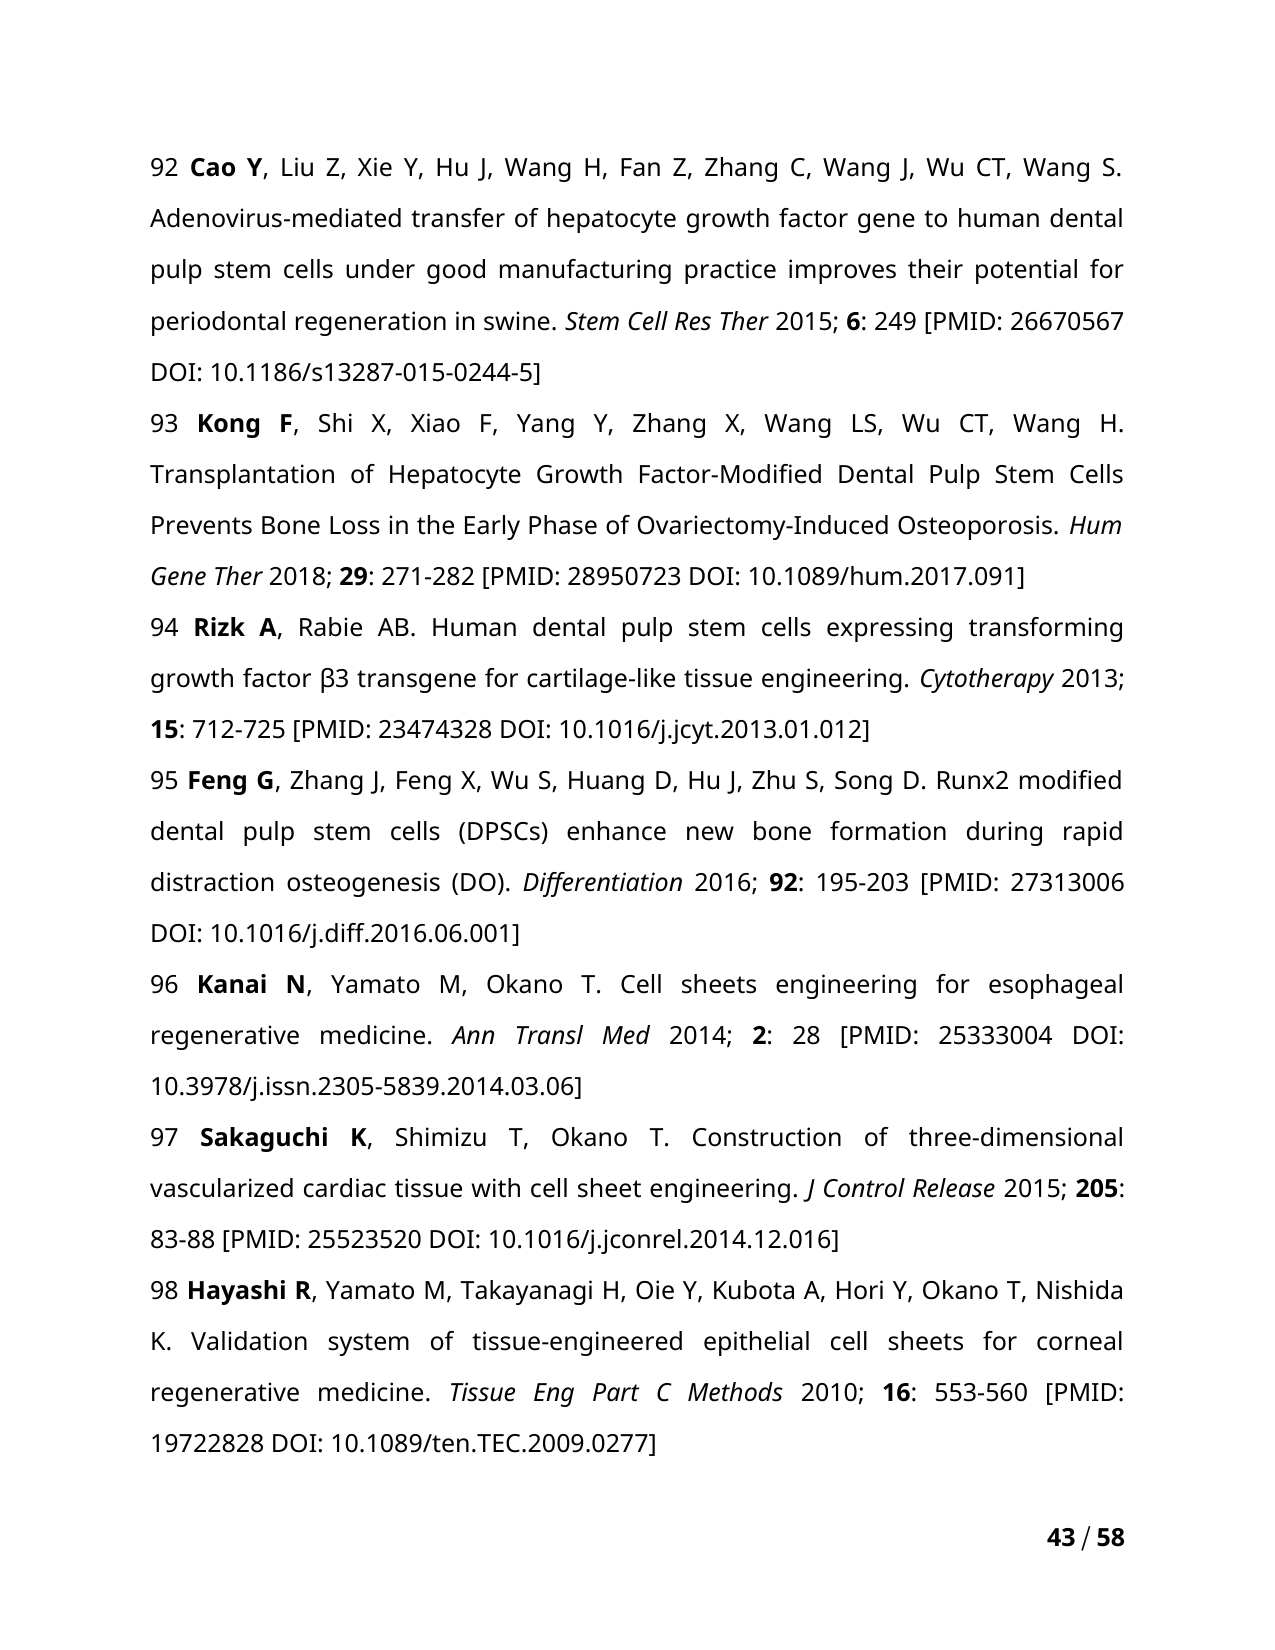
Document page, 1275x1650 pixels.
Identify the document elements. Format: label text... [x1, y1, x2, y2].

text 97 Sakaguchi K, Shimizu T, Okano T. Construction of three-dimensional vascularized cardiac tissue with cell sheet engineering. J Control Release 2015; 205: 83-88 [PMID: 25523520 DOI: 10.1016/j.jconrel.2014.12.016] [150, 1120, 1125, 1256]
text 98 Hayashi R, Yamato M, Takayanagi H, Oie Y, Kubota A, Hori Y, Okano T, Nishida K. Validation system of tissue-engineered epithelial cell sheets for corneal regenerative medicine. Tissue Eng Part C Methods 2010; 16: 553-560 [PMID: 19722828 DOI: 10.1089/ten.TEC.2009.0277] [150, 1273, 1125, 1460]
text 95 Feng G, Zhang J, Feng X, Wu S, Huang D, Hu J, Zhu S, Song D. Runx2 modified dental pulp stem cells (DPSCs) enhance new bone formation during rapid distraction osteogenesis (DO). Differentiation 2016; 92: 195-203 [PMID: 27313006 DOI: 10.1016/j.diff.2016.06.001] [150, 762, 1125, 950]
text 96 Kanai N, Yamato M, Okano T. Cell sheets engineering for esophageal regenerative medicine. Ann Transl Med 2014; 2: 28 [PMID: 25333004 DOI: 10.3978/j.issn.2305-5839.2014.03.06] [150, 967, 1125, 1103]
text 94 Rizk A, Rabie AB. Human dental pulp stem cells expressing transforming growth factor β3 transgene for cartilage-like tissue engineering. Cytotherapy 2013; 15: 712-725 [PMID: 23474328 DOI: 10.1016/j.jcyt.2013.01.012] [150, 609, 1125, 746]
text 93 Kong F, Shi X, Xiao F, Yang Y, Zhang X, Wang LS, Wu CT, Wang H. Transplantation of Hepatocyte Growth Factor-Modified Dental Pulp Stem Cells Prevents Bone Loss in the Early Phase of Ovariectomy-Induced Osteoporosis. Hum Gene Ther 2018; 29: 271-282 [PMID: 28950723 DOI: 10.1089/hum.2017.091] [150, 405, 1125, 592]
text 92 Cao Y, Liu Z, Xie Y, Hu J, Wang H, Fan Z, Zhang C, Wang J, Wu CT, Wang S. Adenovirus-mediated transfer of hepatocyte growth factor gene to human dental pulp stem cells under good manufacturing practice improves their potential for periodontal regeneration in swine. Stem Cell Res Ther 2015; 6: 249 [PMID: 26670567 DOI: 10.1186/s13287-015-0244-5] [150, 150, 1125, 388]
